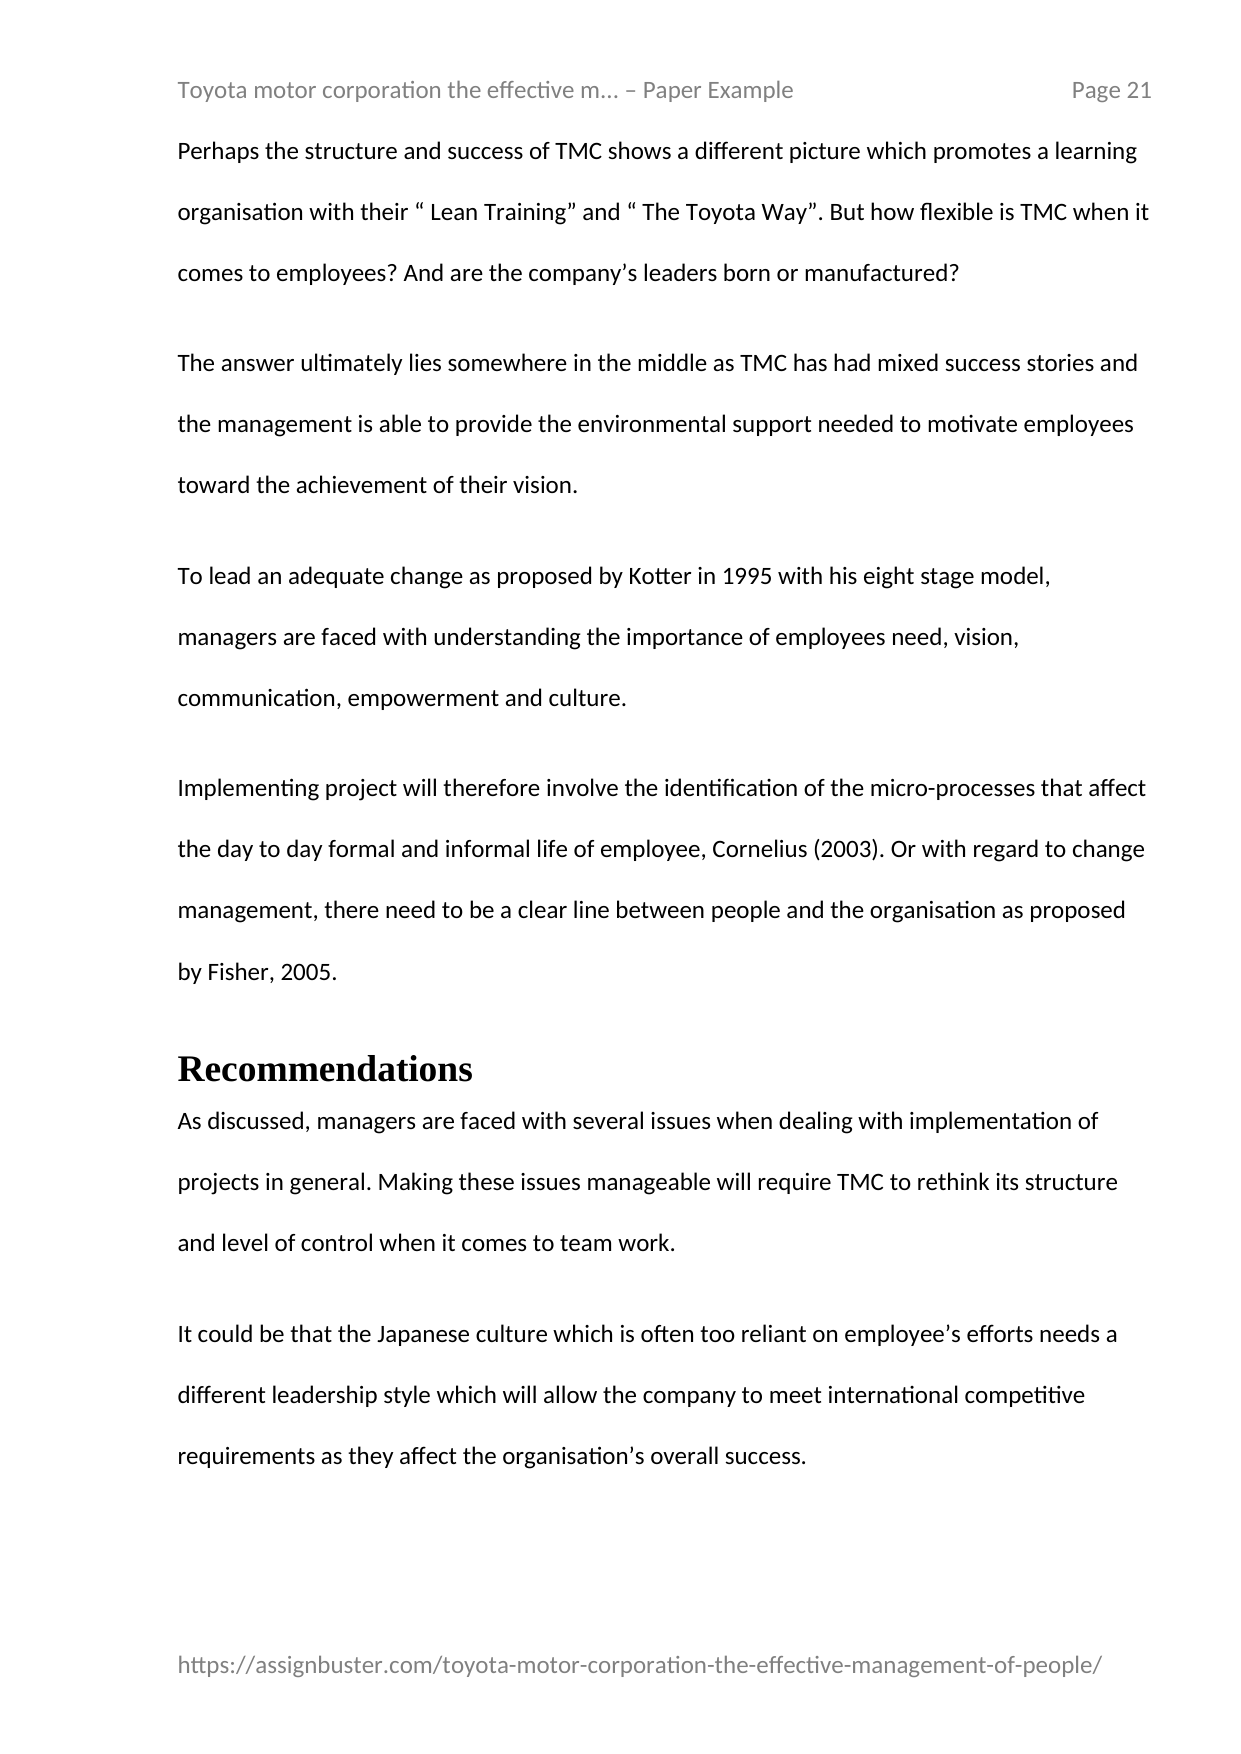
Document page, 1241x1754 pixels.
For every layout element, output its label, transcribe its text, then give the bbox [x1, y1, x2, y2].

text Implementing project will therefore involve the identification of the micro-processes that affect the day to day formal and informal life of employee, Cornelius (2003). Or with regard to change management, there need to be a clear line between people and the organisation as proposed by Fisher, 2005. [177, 773, 1152, 986]
text As discussed, managers are faced with several issues when dealing with implementation of projects in general. Making these issues manageable will require TMC to rethink its structure and level of control when it comes to team work. [177, 1105, 1152, 1258]
text The answer ultimately lies somewhere in the middle as TMC has had mixed success stories and the management is able to provide the environmental support needed to motivate employees toward the achievement of their vision. [177, 347, 1152, 500]
text It could be that the Japanese culture which is often too reliant on employee’s efforts needs a different leadership style which will allow the company to meet international competitive requirements as they affect the organisation’s overall success. [177, 1318, 1152, 1471]
text Perhaps the structure and success of TMC shows a different picture which promotes a learning organisation with their “ Lean Training” and “ The Toyota Way”. But how flexible is TMC when it comes to employees? And are the company’s leaders born or manufactured? [177, 135, 1152, 287]
subtitle Recommendations [177, 1046, 1152, 1089]
text To lead an adequate change as proposed by Kotter in 1995 with his eight stage model, managers are faced with understanding the importance of employees need, vision, communication, empowerment and culture. [177, 560, 1152, 713]
